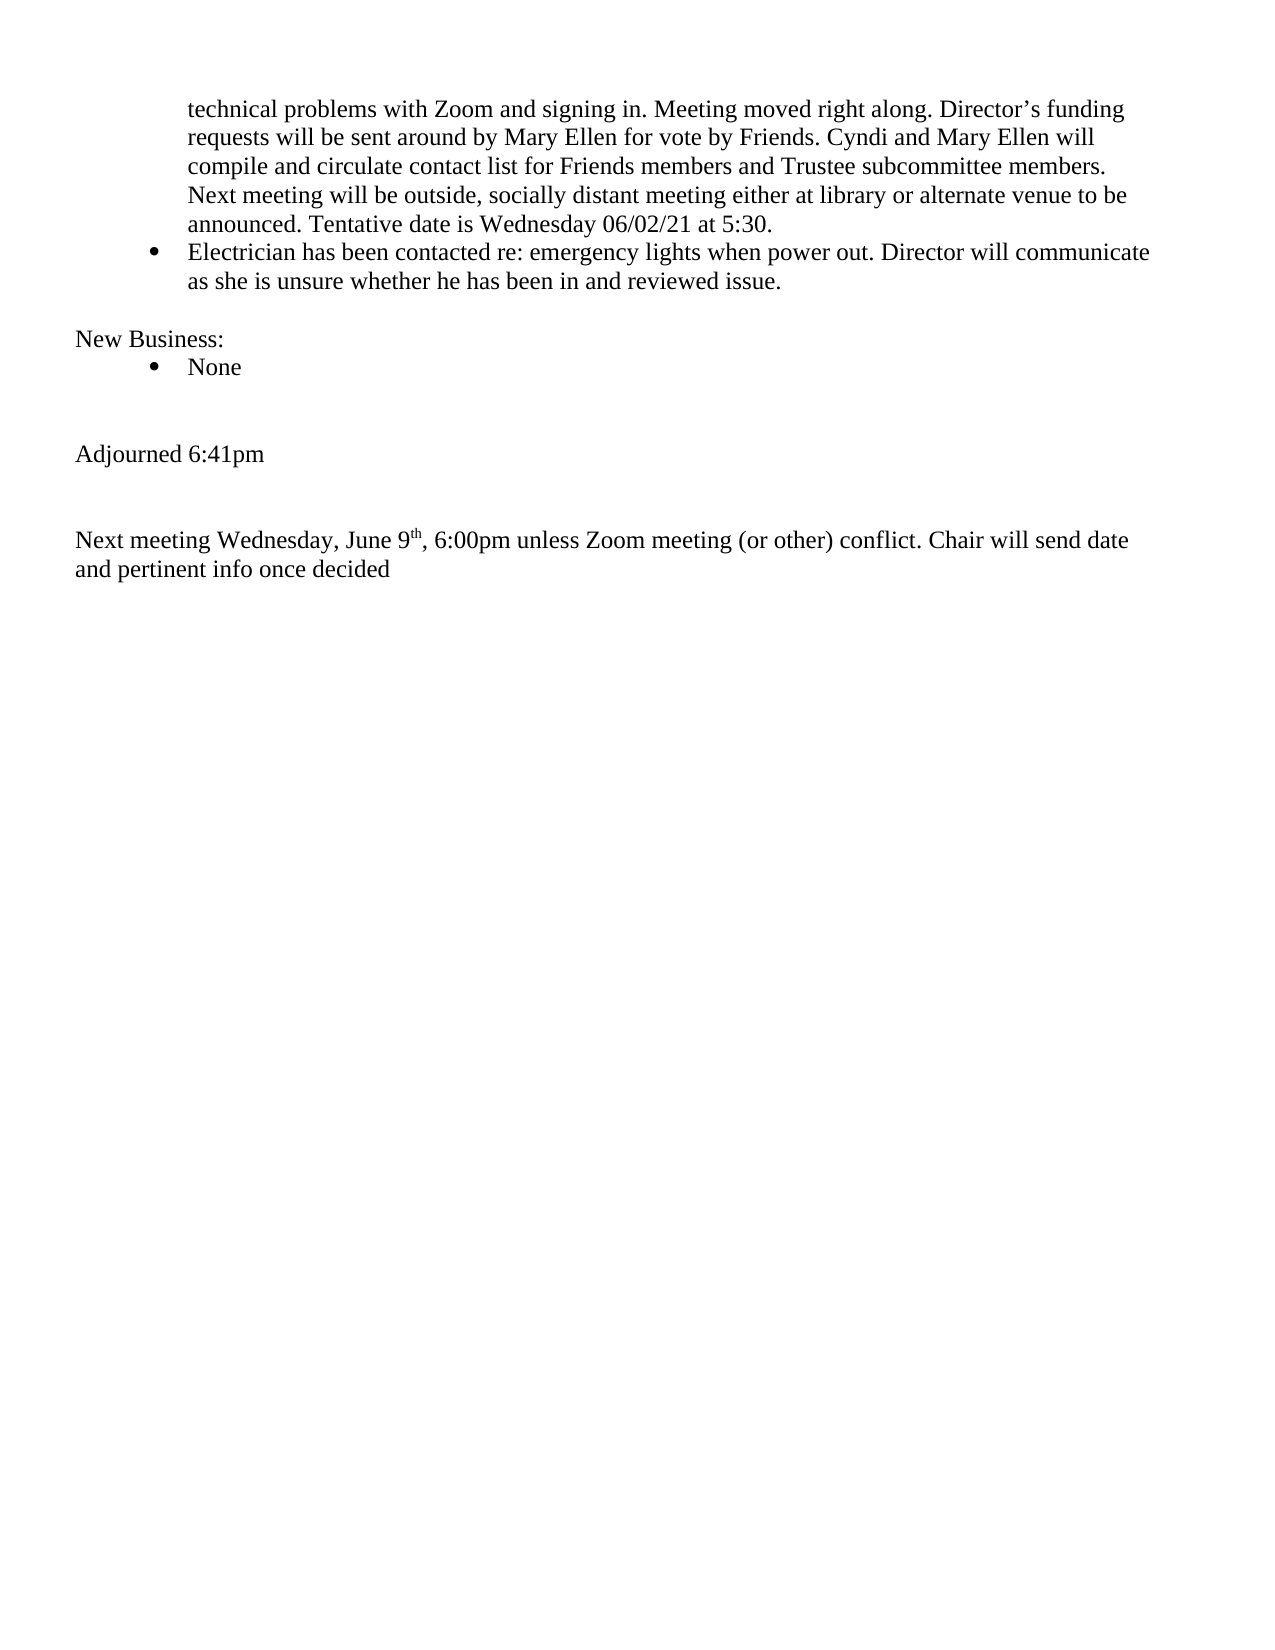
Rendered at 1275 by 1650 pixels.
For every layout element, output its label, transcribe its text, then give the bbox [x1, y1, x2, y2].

list requests will be sent around by Mary Ellen for vote by Friends. Cyndi and Mary Ellen will [187, 122, 1200, 151]
list announced. Tentative date is Wednesday 06/02/21 at 5:30. [187, 209, 1200, 237]
list Next meeting will be outside, socially distant meeting either at library or alternate venue to be [187, 180, 1200, 209]
list compile and circulate contact list for Friends members and Trustee subcommittee members. [187, 151, 1200, 180]
list None [150, 352, 1200, 381]
text New Business: [75, 324, 1200, 352]
text and pertinent info once decided [75, 554, 1200, 582]
list as she is unsure whether he has been in and reviewed issue. [187, 266, 1200, 295]
list Electrician has been contacted re: emergency lights when power out. Director will communicate [150, 237, 1200, 266]
list technical problems with Zoom and signing in. Meeting moved right along. Director’s funding [187, 94, 1200, 122]
text Adjourned 6:41pm [75, 439, 1200, 467]
text Next meeting Wednesday, June 9th, 6:00pm unless Zoom meeting (or other) conflict. Chair will send date [75, 525, 1200, 554]
